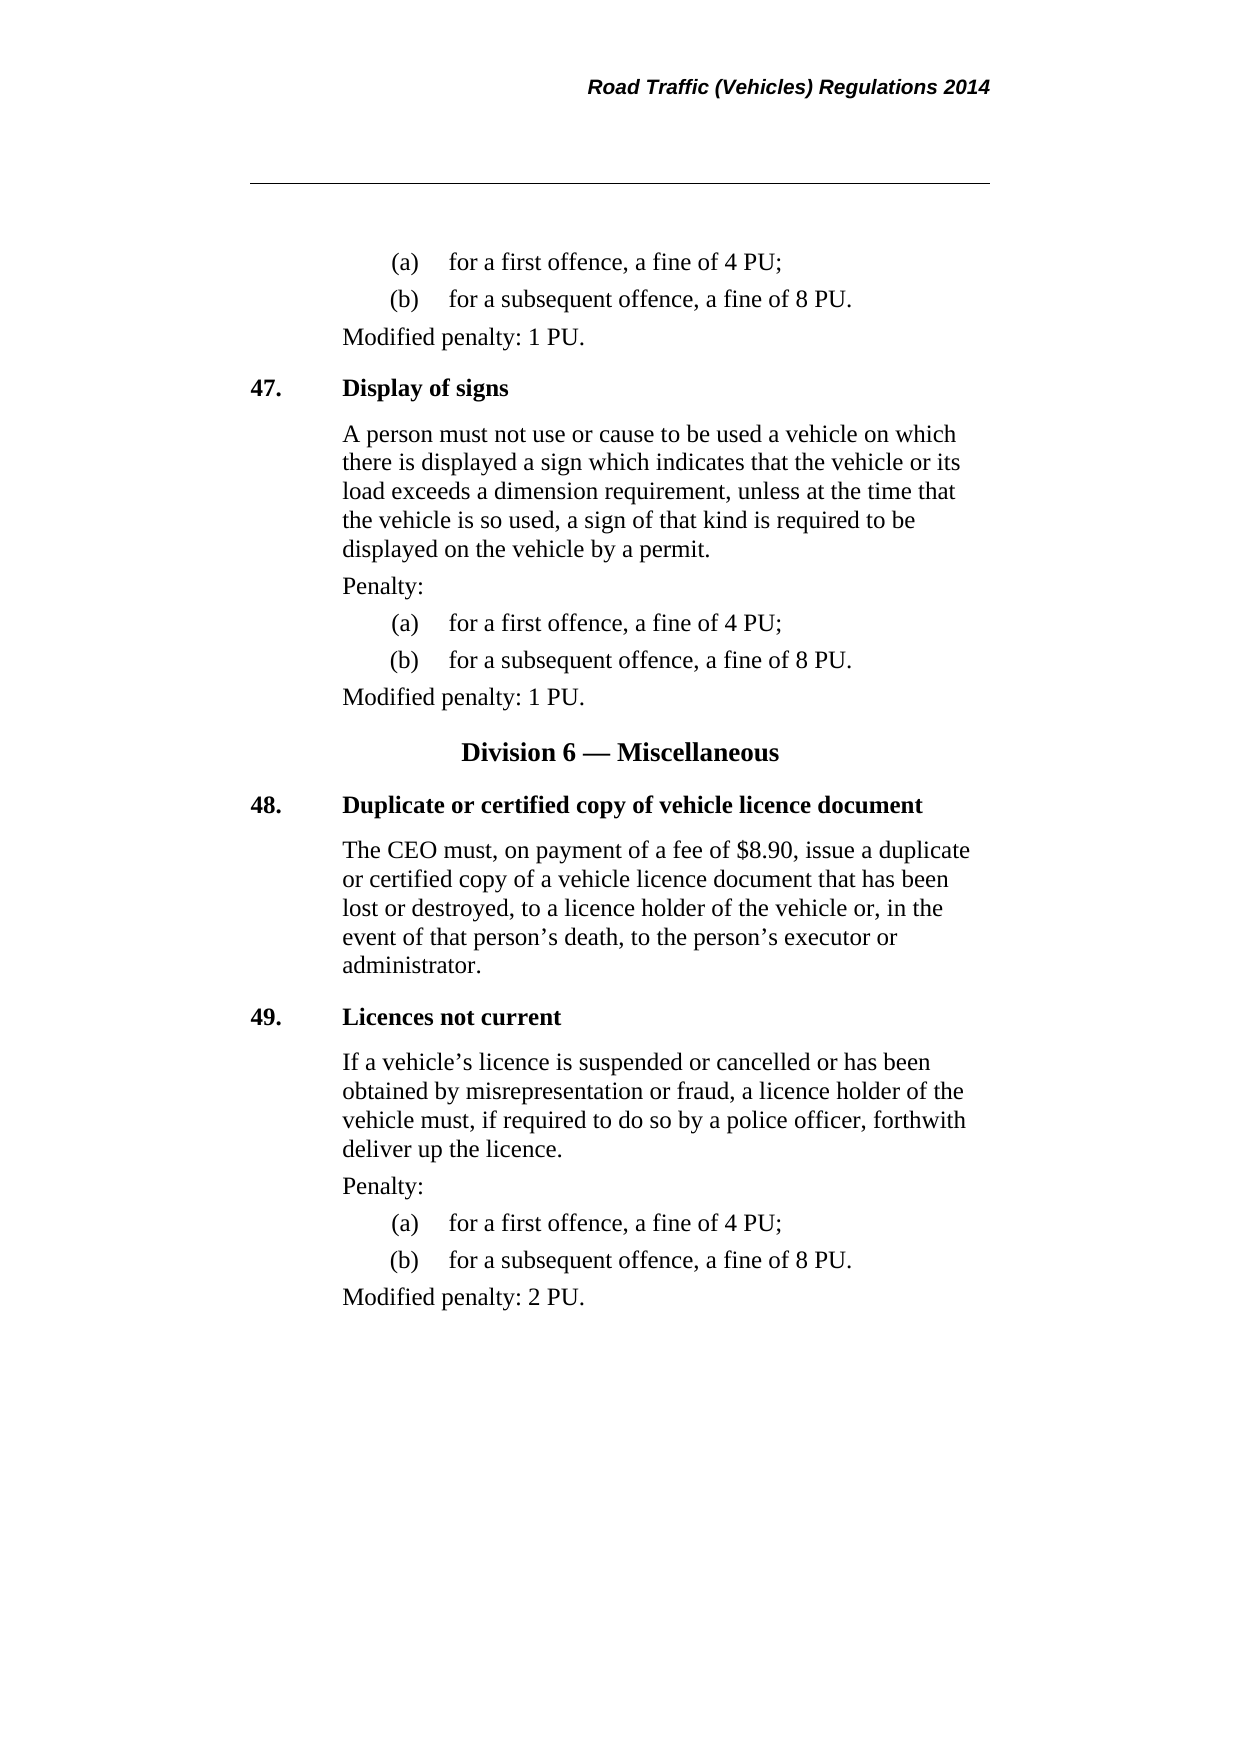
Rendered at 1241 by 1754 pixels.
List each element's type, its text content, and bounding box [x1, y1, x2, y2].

text (b) for a subsequent offence, a fine of 8 PU. [250, 1245, 990, 1274]
subtitle Division 6 — Miscellaneous [250, 736, 990, 767]
text Modified penalty: 1 PU. [250, 322, 990, 350]
subtitle 49. Licences not current [250, 1002, 990, 1031]
subtitle 48. Duplicate or certified copy of vehicle licence document [250, 790, 990, 819]
text (a) for a first offence, a fine of 4 PU; [250, 1208, 990, 1237]
text (a) for a first offence, a fine of 4 PU; [250, 247, 990, 276]
text A person must not use or cause to be used a vehicle on which there is displayed a sign which indicates that the vehicle or its load exceeds a dimension requirement, unless at the time that the vehicle is so used, a sign of that kind is required to be displayed on the vehicle by a permit. [250, 419, 990, 562]
text Penalty: [250, 571, 990, 599]
text Penalty: [250, 1171, 990, 1199]
text If a vehicle’s licence is suspended or cancelled or has been obtained by misrepresentation or fraud, a licence holder of the vehicle must, if required to do so by a police officer, forthwith deliver up the licence. [250, 1047, 990, 1162]
text Modified penalty: 1 PU. [250, 682, 990, 711]
text The CEO must, on payment of a fee of $8.90, issue a duplicate or certified copy of a vehicle licence document that has been lost or destroyed, to a licence holder of the vehicle or, in the event of that person’s death, to the person’s executor or administrator. [250, 835, 990, 979]
text (b) for a subsequent offence, a fine of 8 PU. [250, 645, 990, 674]
subtitle 47. Display of signs [250, 373, 990, 402]
text Modified penalty: 2 PU. [250, 1282, 990, 1311]
text (b) for a subsequent offence, a fine of 8 PU. [250, 284, 990, 313]
text (a) for a first offence, a fine of 4 PU; [250, 608, 990, 637]
